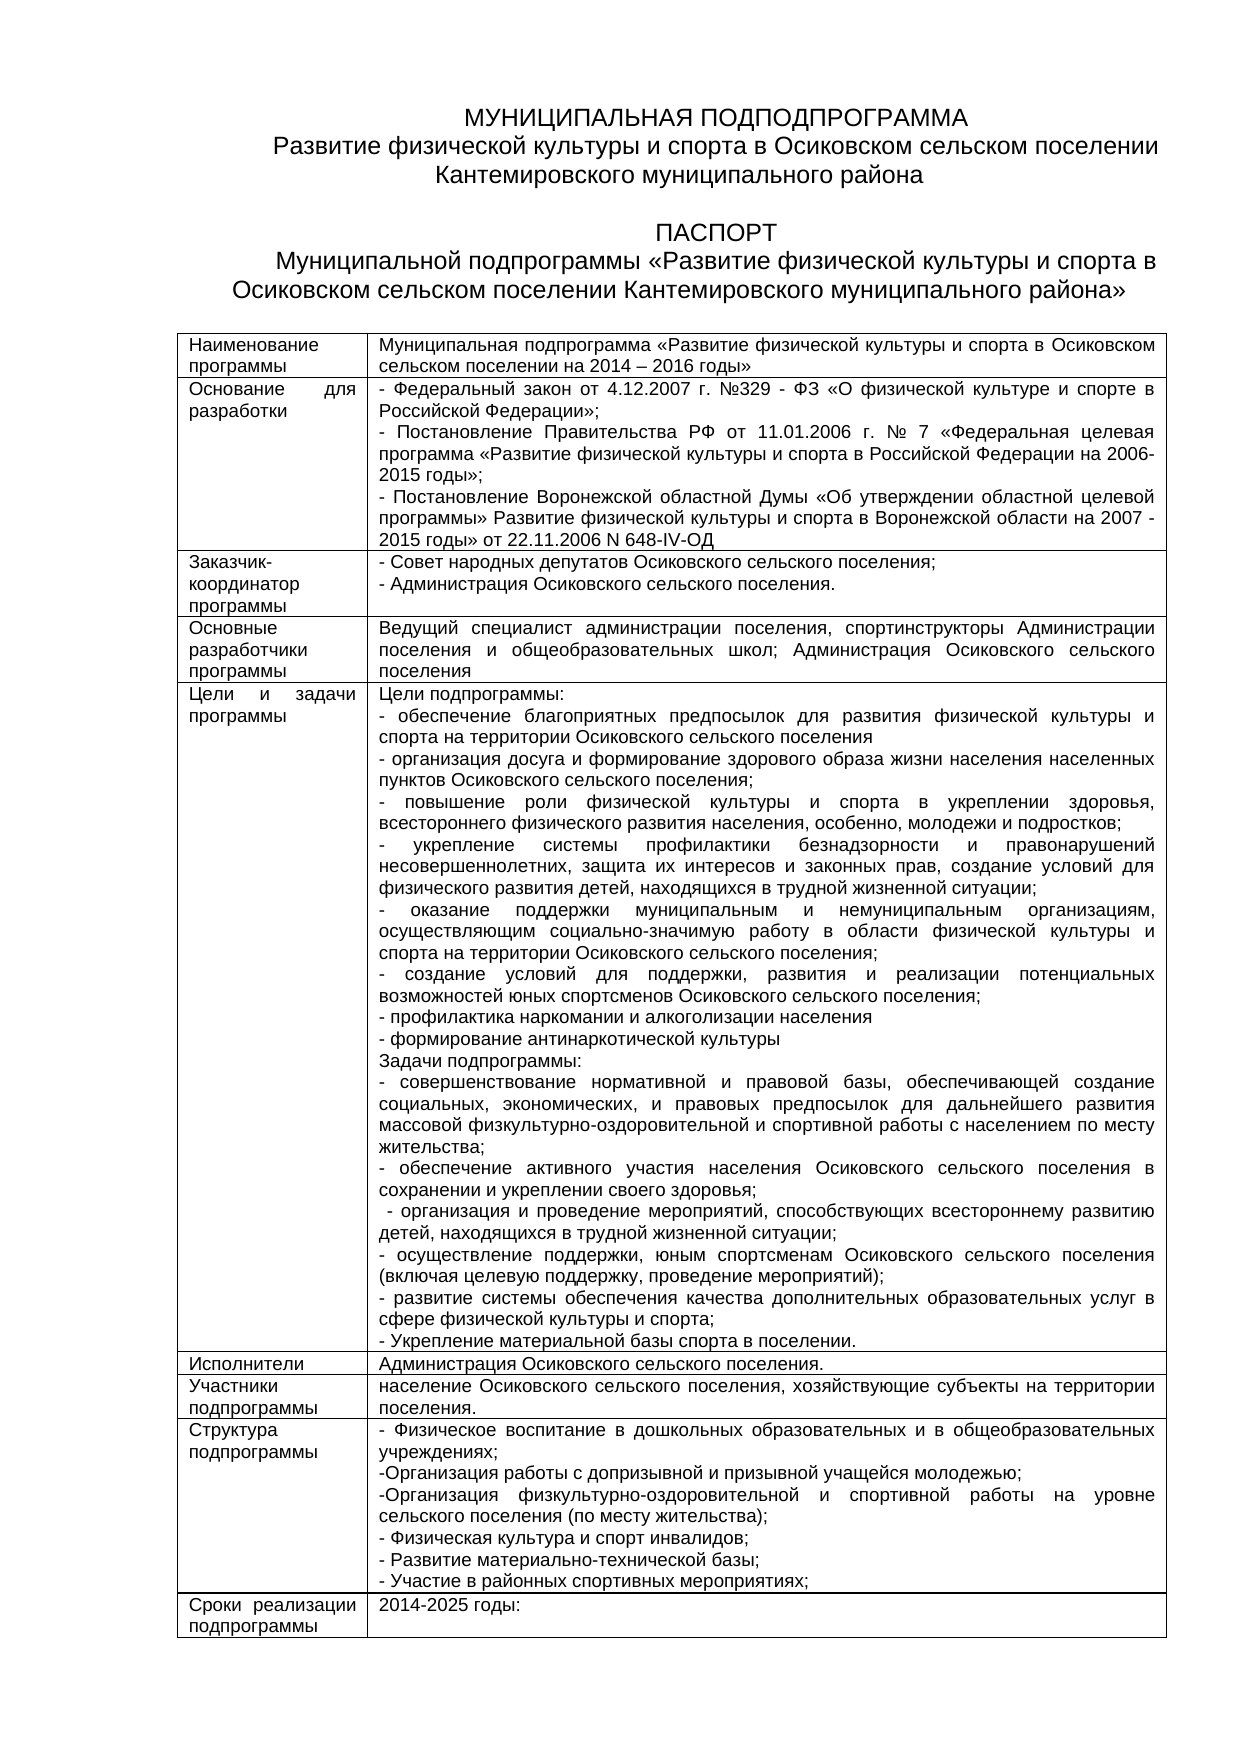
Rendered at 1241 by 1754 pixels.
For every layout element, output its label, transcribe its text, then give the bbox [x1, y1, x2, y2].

table_cell 2014-2025 годы: [368, 1594, 1166, 1637]
table_cell Ведущий специалист администрации поселения, спортинструкторы Администрации поселения и общеобразовательных школ; Администрация Осиковского сельского поселения [368, 617, 1166, 682]
table_cell - Физическое воспитание в дошкольных образовательных и в общеобразовательных учреждениях; -Организация работы с допризывной и призывной учащейся молодежью; -Организация физкультурно-оздоровительной и спортивной работы на уровне сельского поселения (по месту жительства); - Физическая культура и спорт инвалидов; - Развитие материально-технической базы; - Участие в районных спортивных мероприятиях; [368, 1419, 1166, 1592]
table_cell Основание для разработки [178, 378, 367, 550]
table_cell население Осиковского сельского поселения, хозяйствующие субъекты на территории поселения. [368, 1375, 1166, 1418]
table_cell Структура подпрограммы [178, 1419, 367, 1592]
text ПАСПОРТ [177, 218, 1181, 246]
table_header Наименование программы [178, 334, 367, 377]
table_cell Основные разработчики программы [178, 617, 367, 682]
table_header Муниципальная подпрограмма «Развитие физической культуры и спорта в Осиковском сельском поселении на 2014 – 2016 годы» [368, 334, 1166, 377]
table_cell - Совет народных депутатов Осиковского сельского поселения; - Администрация Осиковского сельского поселения. [368, 551, 1166, 616]
table_cell Исполнители [178, 1352, 367, 1374]
text МУНИЦИПАЛЬНАЯ ПОДПОДПРОГРАММА [177, 103, 1181, 131]
text Развитие физической культуры и спорта в Осиковском сельском поселении Кантемировского муниципального района [177, 131, 1181, 189]
table_cell Цели и задачи программы [178, 683, 367, 1351]
table_cell Администрация Осиковского сельского поселения. [368, 1352, 1166, 1374]
table_cell Заказчик-координатор программы [178, 551, 367, 616]
text Муниципальной подпрограммы «Развитие физической культуры и спорта в Осиковском сельском поселении Кантемировского муниципального района» [177, 246, 1181, 304]
table_cell Цели подпрограммы: - обеспечение благоприятных предпосылок для развития физической культуры и спорта на территории Осиковского сельского поселения - организация досуга и формирование здорового образа жизни населения населенных пунктов Осиковского сельского поселения; - повышение роли физической культуры и спорта в укреплении здоровья, всестороннего физического развития населения, особенно, молодежи и подростков; - укрепление системы профилактики безнадзорности и правонарушений несовершеннолетних, защита их интересов и законных прав, создание условий для физического развития детей, находящихся в трудной жизненной ситуации; - оказание поддержки муниципальным и немуниципальным организациям, осуществляющим социально-значимую работу в области физической культуры и спорта на территории Осиковского сельского поселения; - создание условий для поддержки, развития и реализации потенциальных возможностей юных спортсменов Осиковского сельского поселения; - профилактика наркомании и алкоголизации населения - формирование антинаркотической культуры Задачи подпрограммы: - совершенствование нормативной и правовой базы, обеспечивающей создание социальных, экономических, и правовых предпосылок для дальнейшего развития массовой физкультурно-оздоровительной и спортивной работы с населением по месту жительства; - обеспечение активного участия населения Осиковского сельского поселения в сохранении и укреплении своего здоровья; - организация и проведение мероприятий, способствующих всестороннему развитию детей, находящихся в трудной жизненной ситуации; - осуществление поддержки, юным спортсменам Осиковского сельского поселения (включая целевую поддержку, проведение мероприятий); - развитие системы обеспечения качества дополнительных образовательных услуг в сфере физической культуры и спорта; - Укрепление материальной базы спорта в поселении. [368, 683, 1166, 1351]
table_cell Участники подпрограммы [178, 1375, 367, 1418]
table_cell Сроки реализации подпрограммы [178, 1594, 367, 1637]
table_cell - Федеральный закон от 4.12.2007 г. №329 - ФЗ «О физической культуре и спорте в Российской Федерации»; - Постановление Правительства РФ от 11.01.2006 г. № 7 «Федеральная целевая программа «Развитие физической культуры и спорта в Российской Федерации на 2006-2015 годы»; - Постановление Воронежской областной Думы «Об утверждении областной целевой программы» Развитие физической культуры и спорта в Воронежской области на 2007 - 2015 годы» от 22.11.2006 N 648-IV-ОД [368, 378, 1166, 550]
